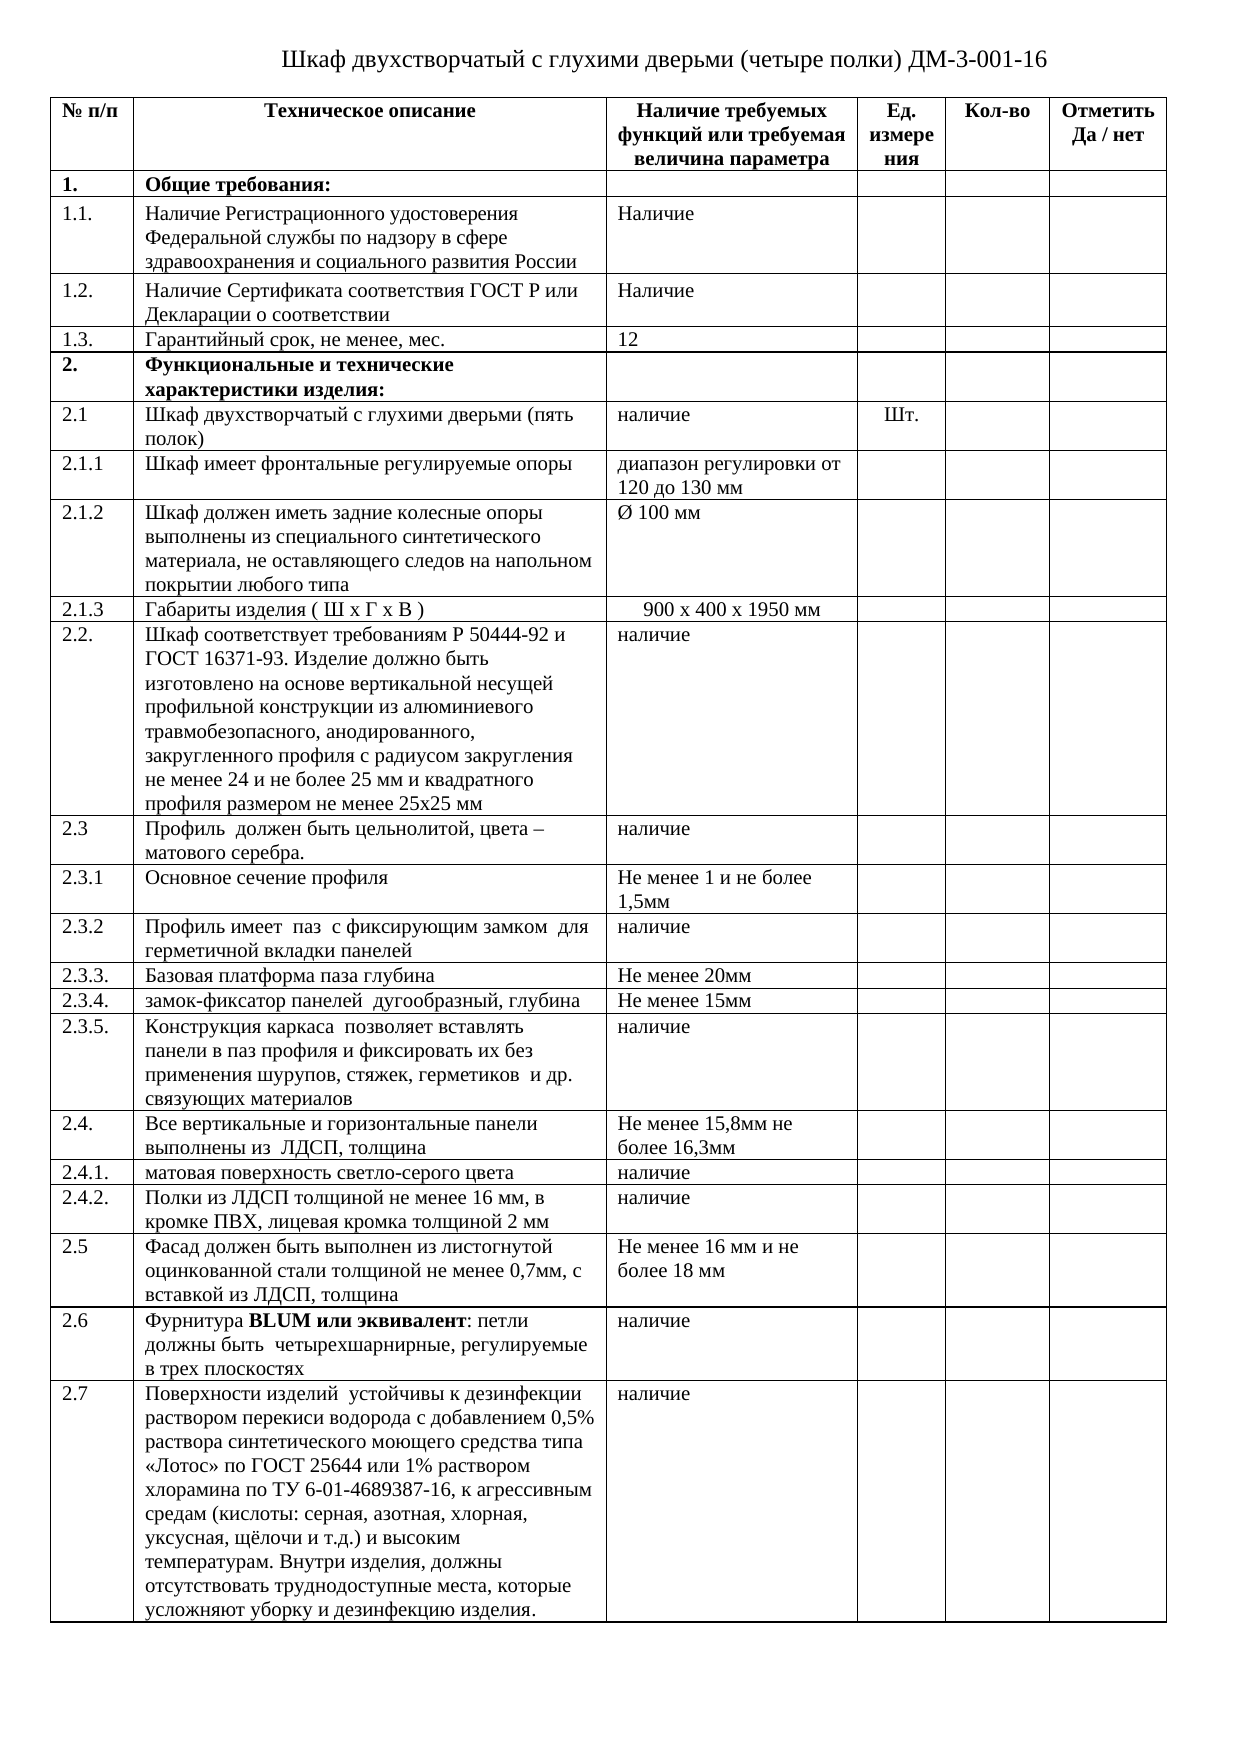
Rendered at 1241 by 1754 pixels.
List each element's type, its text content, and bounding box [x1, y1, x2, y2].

table_cell [946, 353, 1049, 401]
table_cell Наличие Cертификата соответствия ГОСТ Р или Декларации о соответствии [134, 274, 606, 326]
table_cell Фасад должен быть выполнен из листогнутой оцинкованной стали толщиной не менее 0,7мм, с вставкой из ЛДСП, толщина [134, 1234, 606, 1306]
table_cell 1. [51, 171, 133, 196]
table_cell диапазон регулировки от 120 до 130 мм [607, 451, 857, 499]
table_cell [946, 816, 1049, 864]
table_cell [1050, 597, 1166, 621]
table_cell [1050, 197, 1166, 273]
table_cell Не менее 20мм [607, 963, 857, 987]
table_cell [1050, 1160, 1166, 1184]
table_cell [946, 274, 1049, 326]
table_cell 2.4.2. [51, 1185, 133, 1233]
table_cell [1050, 1185, 1166, 1233]
table_cell [607, 171, 857, 196]
table_cell [1050, 1308, 1166, 1380]
table_cell 2.1 [51, 402, 133, 450]
table_cell [607, 353, 857, 401]
table_cell [858, 1308, 945, 1380]
table_cell [946, 622, 1049, 815]
table_cell [946, 989, 1049, 1012]
table_cell наличие [607, 1185, 857, 1233]
table_cell 2. [51, 353, 133, 401]
table_cell [1050, 816, 1166, 864]
table_cell [858, 1111, 945, 1159]
table_header Отметить Да / нет [1050, 98, 1166, 170]
table_cell 2.2. [51, 622, 133, 815]
table_cell 2.3.1 [51, 865, 133, 913]
table_cell 2.4. [51, 1111, 133, 1159]
table_cell [1050, 171, 1166, 196]
table_header Техническое описание [134, 98, 606, 170]
table_cell [946, 597, 1049, 621]
table_cell 2.1.1 [51, 451, 133, 499]
table_cell наличие [607, 914, 857, 962]
table_cell [858, 197, 945, 273]
table_cell Шкаф должен иметь задние колесные опоры выполнены из специального синтетического материала, не оставляющего следов на напольном покрытии любого типа [134, 500, 606, 596]
table_cell Наличие [607, 274, 857, 326]
table_cell [946, 1160, 1049, 1184]
table_cell [1050, 963, 1166, 987]
table_cell [1050, 622, 1166, 815]
table_cell Шт. [858, 402, 945, 450]
table_cell [1050, 274, 1166, 326]
table_cell [1050, 1111, 1166, 1159]
table_cell [946, 197, 1049, 273]
table_cell [946, 1308, 1049, 1380]
table_cell [1050, 327, 1166, 351]
table_cell [946, 914, 1049, 962]
table_cell [946, 171, 1049, 196]
table_cell 1.2. [51, 274, 133, 326]
table_cell Шкаф двухстворчатый с глухими дверьми (пять полок) [134, 402, 606, 450]
table_cell наличие [607, 816, 857, 864]
table_cell [1050, 353, 1166, 401]
table_cell [946, 1234, 1049, 1306]
table_cell [1050, 914, 1166, 962]
table_cell [946, 865, 1049, 913]
table_cell Фурнитура BLUM или эквивалент: петли должны быть четырехшарнирные, регулируемые в трех плоскостях [134, 1308, 606, 1380]
table_header № п/п [51, 98, 133, 170]
table_cell Конструкция каркаса позволяет вставлять панели в паз профиля и фиксировать их без применения шурупов, стяжек, герметиков и др. связующих материалов [134, 1014, 606, 1110]
table_cell наличие [607, 1308, 857, 1380]
table_cell [858, 865, 945, 913]
table_cell Поверхности изделий устойчивы к дезинфекции раствором перекиси водорода с добавлением 0,5% раствора синтетического моющего средства типа «Лотос» по ГОСТ 25644 или 1% раствором хлорамина по ТУ 6-01-4689387-16, к агрессивным средам (кислоты: серная, азотная, хлорная, уксусная, щёлочи и т.д.) и высоким температурам. Внутри изделия, должны отсутствовать труднодоступные места, которые усложняют уборку и дезинфекцию изделия. [134, 1381, 606, 1621]
table_cell [858, 816, 945, 864]
table_cell Профиль должен быть цельнолитой, цвета – матового серебра. [134, 816, 606, 864]
table_cell [946, 402, 1049, 450]
table_cell Не менее 15мм [607, 989, 857, 1012]
table_cell [858, 274, 945, 326]
table_cell Общие требования: [134, 171, 606, 196]
table_cell Все вертикальные и горизонтальные панели выполнены из ЛДСП, толщина [134, 1111, 606, 1159]
table_cell Не менее 16 мм и не более 18 мм [607, 1234, 857, 1306]
table_cell [946, 963, 1049, 987]
table_cell наличие [607, 402, 857, 450]
table_cell [858, 327, 945, 351]
table_cell [858, 597, 945, 621]
table_cell [946, 1185, 1049, 1233]
table_cell 2.3.3. [51, 963, 133, 987]
table_cell 2.3.5. [51, 1014, 133, 1110]
table_cell Функциональные и технические характеристики изделия: [134, 353, 606, 401]
table_cell Наличие Регистрационного удостоверения Федеральной службы по надзору в сфере здравоохранения и социального развития России [134, 197, 606, 273]
table_cell [946, 1381, 1049, 1621]
table_cell 2.7 [51, 1381, 133, 1621]
table_cell [858, 914, 945, 962]
table_cell [858, 1234, 945, 1306]
text Шкаф двухстворчатый с глухими дверьми (четыре полки) ДМ-3-001-16 [177, 44, 1152, 73]
table_cell 2.3 [51, 816, 133, 864]
table_cell Базовая платформа паза глубина [134, 963, 606, 987]
table_cell [946, 327, 1049, 351]
table_cell 2.6 [51, 1308, 133, 1380]
table_cell Не менее 15,8мм не более 16,3мм [607, 1111, 857, 1159]
table_cell [946, 1014, 1049, 1110]
table_cell Не менее 1 и не более 1,5мм [607, 865, 857, 913]
table_cell [858, 353, 945, 401]
table_cell [858, 451, 945, 499]
table_cell [946, 451, 1049, 499]
table_cell 2.5 [51, 1234, 133, 1306]
table_cell 2.1.2 [51, 500, 133, 596]
table_cell Наличие [607, 197, 857, 273]
table_cell Габариты изделия ( Ш х Г х В ) [134, 597, 606, 621]
table_cell 2.1.3 [51, 597, 133, 621]
table_header Наличие требуемых функций или требуемая величина параметра [607, 98, 857, 170]
table_cell Шкаф имеет фронтальные регулируемые опоры [134, 451, 606, 499]
table_cell Гарантийный срок, не менее, мес. [134, 327, 606, 351]
table_cell [858, 1185, 945, 1233]
table_cell [858, 963, 945, 987]
table_cell 1.3. [51, 327, 133, 351]
table_cell Шкаф соответствует требованиям Р 50444-92 и ГОСТ 16371-93. Изделие должно быть изготовлено на основе вертикальной несущей профильной конструкции из алюминиевого травмобезопасного, анодированного, закругленного профиля с радиусом закругления не менее 24 и не более 25 мм и квадратного профиля размером не менее 25х25 мм [134, 622, 606, 815]
table_cell [858, 171, 945, 196]
table_cell Полки из ЛДСП толщиной не менее 16 мм, в кромке ПВХ, лицевая кромка толщиной 2 мм [134, 1185, 606, 1233]
table_cell наличие [607, 1014, 857, 1110]
table_cell [1050, 500, 1166, 596]
table_cell [1050, 865, 1166, 913]
table_cell наличие [607, 622, 857, 815]
table_cell Основное сечение профиля [134, 865, 606, 913]
table_cell [858, 1160, 945, 1184]
table_cell матовая поверхность светло-серого цвета [134, 1160, 606, 1184]
table_cell Ø 100 мм [607, 500, 857, 596]
table_cell 900 х 400 х 1950 мм [607, 597, 857, 621]
table_cell [1050, 1234, 1166, 1306]
table_header Кол-во [946, 98, 1049, 170]
table_cell [858, 989, 945, 1012]
table_cell наличие [607, 1160, 857, 1184]
table_cell [858, 1014, 945, 1110]
table_cell 2.3.4. [51, 989, 133, 1012]
table_cell Профиль имеет паз с фиксирующим замком для герметичной вкладки панелей [134, 914, 606, 962]
table_header Ед. измерения [858, 98, 945, 170]
table_cell [1050, 1381, 1166, 1621]
table_cell [858, 622, 945, 815]
table_cell 2.3.2 [51, 914, 133, 962]
table_cell [1050, 989, 1166, 1012]
table_cell 1.1. [51, 197, 133, 273]
table_cell наличие [607, 1381, 857, 1621]
table_cell [946, 500, 1049, 596]
table_cell [858, 1381, 945, 1621]
table_cell [1050, 402, 1166, 450]
table_cell [1050, 1014, 1166, 1110]
table_cell 2.4.1. [51, 1160, 133, 1184]
table_cell [946, 1111, 1049, 1159]
table_cell [1050, 451, 1166, 499]
table_cell замок-фиксатор панелей дугообразный, глубина [134, 989, 606, 1012]
table_cell 12 [607, 327, 857, 351]
table_cell [858, 500, 945, 596]
